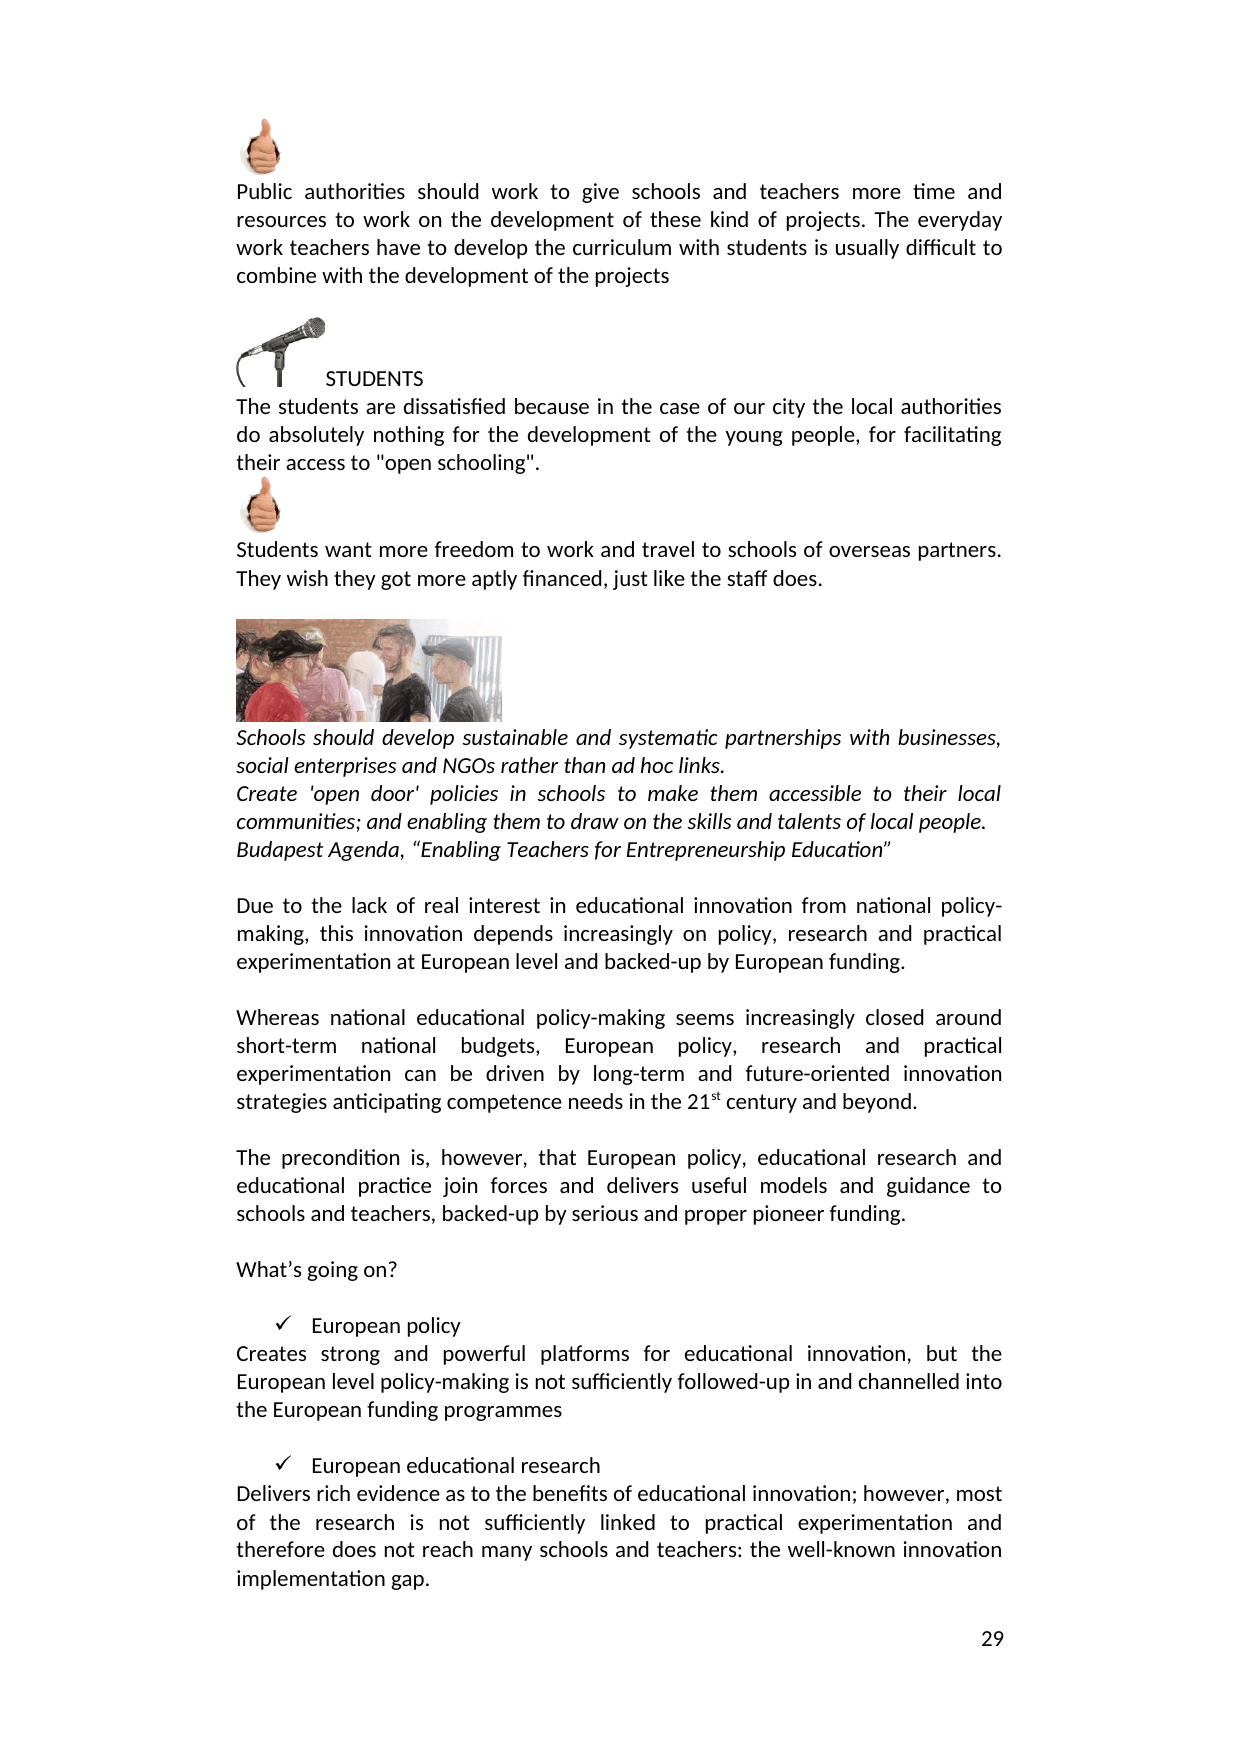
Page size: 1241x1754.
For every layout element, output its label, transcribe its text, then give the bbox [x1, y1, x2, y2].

text Create 'open door' policies in schools to make them accessible to their local communities; and enabling them to draw on the skills and talents of local people. [236, 779, 1004, 835]
text Public authorities should work to give schools and teachers more time and resources to work on the development of these kind of projects. The everyday work teachers have to develop the curriculum with students is usually difficult to combine with the development of the projects [236, 177, 1004, 289]
text Delivers rich evidence as to the benefits of educational innovation; however, most of the research is not sufficiently linked to practical experimentation and therefore does not reach many schools and teachers: the well-known innovation implementation gap. [236, 1479, 1004, 1592]
text The students are dissatisfied because in the case of our city the local authorities do absolutely nothing for the development of the young people, for facilitating their access to "open schooling". [236, 392, 1004, 476]
text Whereas national educational policy-making seems increasingly closed around short-term national budgets, European policy, research and practical experimentation can be driven by long-term and future-oriented innovation strategies anticipating competence needs in the 21st century and beyond. [236, 1003, 1004, 1115]
picture [236, 476, 283, 536]
picture [236, 118, 283, 178]
text Due to the lack of real interest in educational innovation from national policy-making, this innovation depends increasingly on policy, research and practical experimentation at European level and backed-up by European funding. [236, 891, 1004, 975]
text The precondition is, however, that European policy, educational research and educational practice join forces and delivers useful models and guidance to schools and teachers, backed-up by serious and proper pioneer funding. [236, 1143, 1004, 1227]
text Students want more freedom to work and travel to schools of overseas partners. They wish they got more aptly financed, just like the staff does. [236, 536, 1004, 592]
text Creates strong and powerful platforms for educational innovation, but the European level policy-making is not sufficiently followed-up in and channelled into the European funding programmes [236, 1339, 1004, 1423]
picture [236, 317, 326, 387]
text Schools should develop sustainable and systematic partnerships with businesses, social enterprises and NGOs rather than ad hoc links. [236, 723, 1004, 779]
text Budapest Agenda, “Enabling Teachers for Entrepreneurship Education” [236, 835, 1004, 863]
list European policy [274, 1311, 1004, 1339]
text What’s going on? [236, 1255, 1004, 1283]
picture [236, 619, 502, 722]
text STUDENTS [236, 317, 989, 392]
list European educational research [274, 1452, 1004, 1479]
